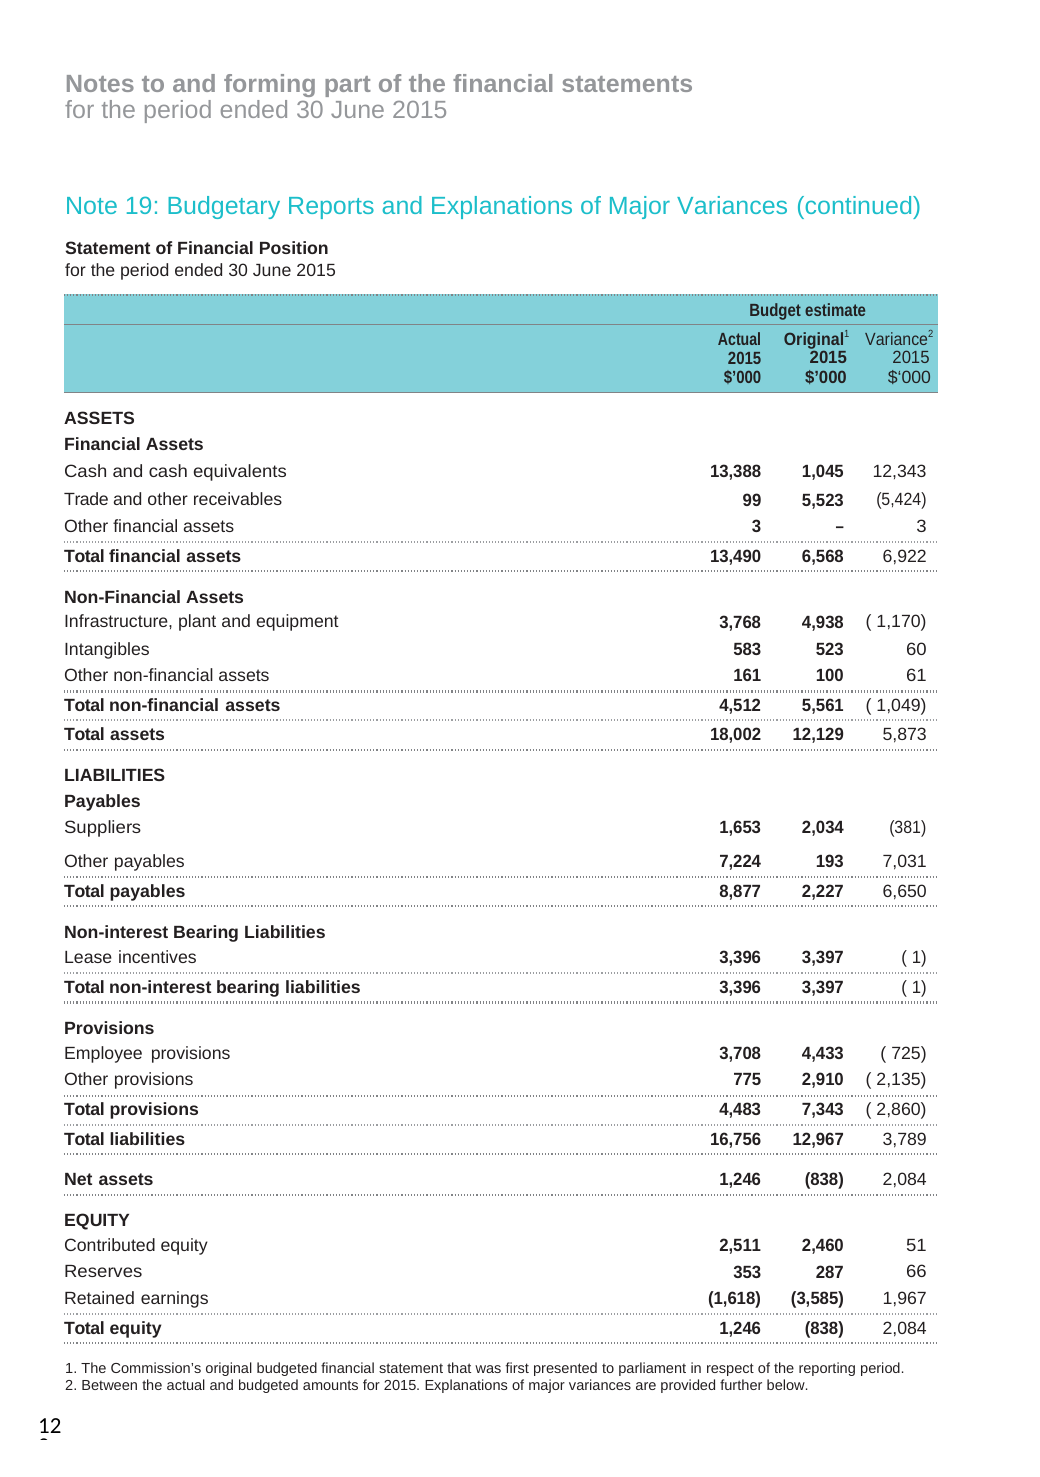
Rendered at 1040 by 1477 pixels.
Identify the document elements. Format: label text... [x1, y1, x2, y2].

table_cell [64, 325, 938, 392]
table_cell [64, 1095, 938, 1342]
subtitle Notes to and forming part of the financial statements [65, 70, 909, 98]
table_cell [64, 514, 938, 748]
list The Commission’s original budgeted financial statement that was first presented to parliament in respect of the reporting period. [65, 1360, 952, 1376]
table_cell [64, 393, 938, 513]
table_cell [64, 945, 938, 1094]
text Note 19: Budgetary Reports and Explanations of Major Variances (continued) [65, 191, 928, 219]
text Statement of Financial Position [65, 238, 909, 258]
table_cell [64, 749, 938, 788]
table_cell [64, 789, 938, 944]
text for the period ended 30 June 2015 [65, 259, 909, 280]
subtitle for the period ended 30 June 2015 [65, 98, 909, 124]
list Between the actual and budgeted amounts for 2015. Explanations of major variances are provided further below. [65, 1377, 952, 1394]
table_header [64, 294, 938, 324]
